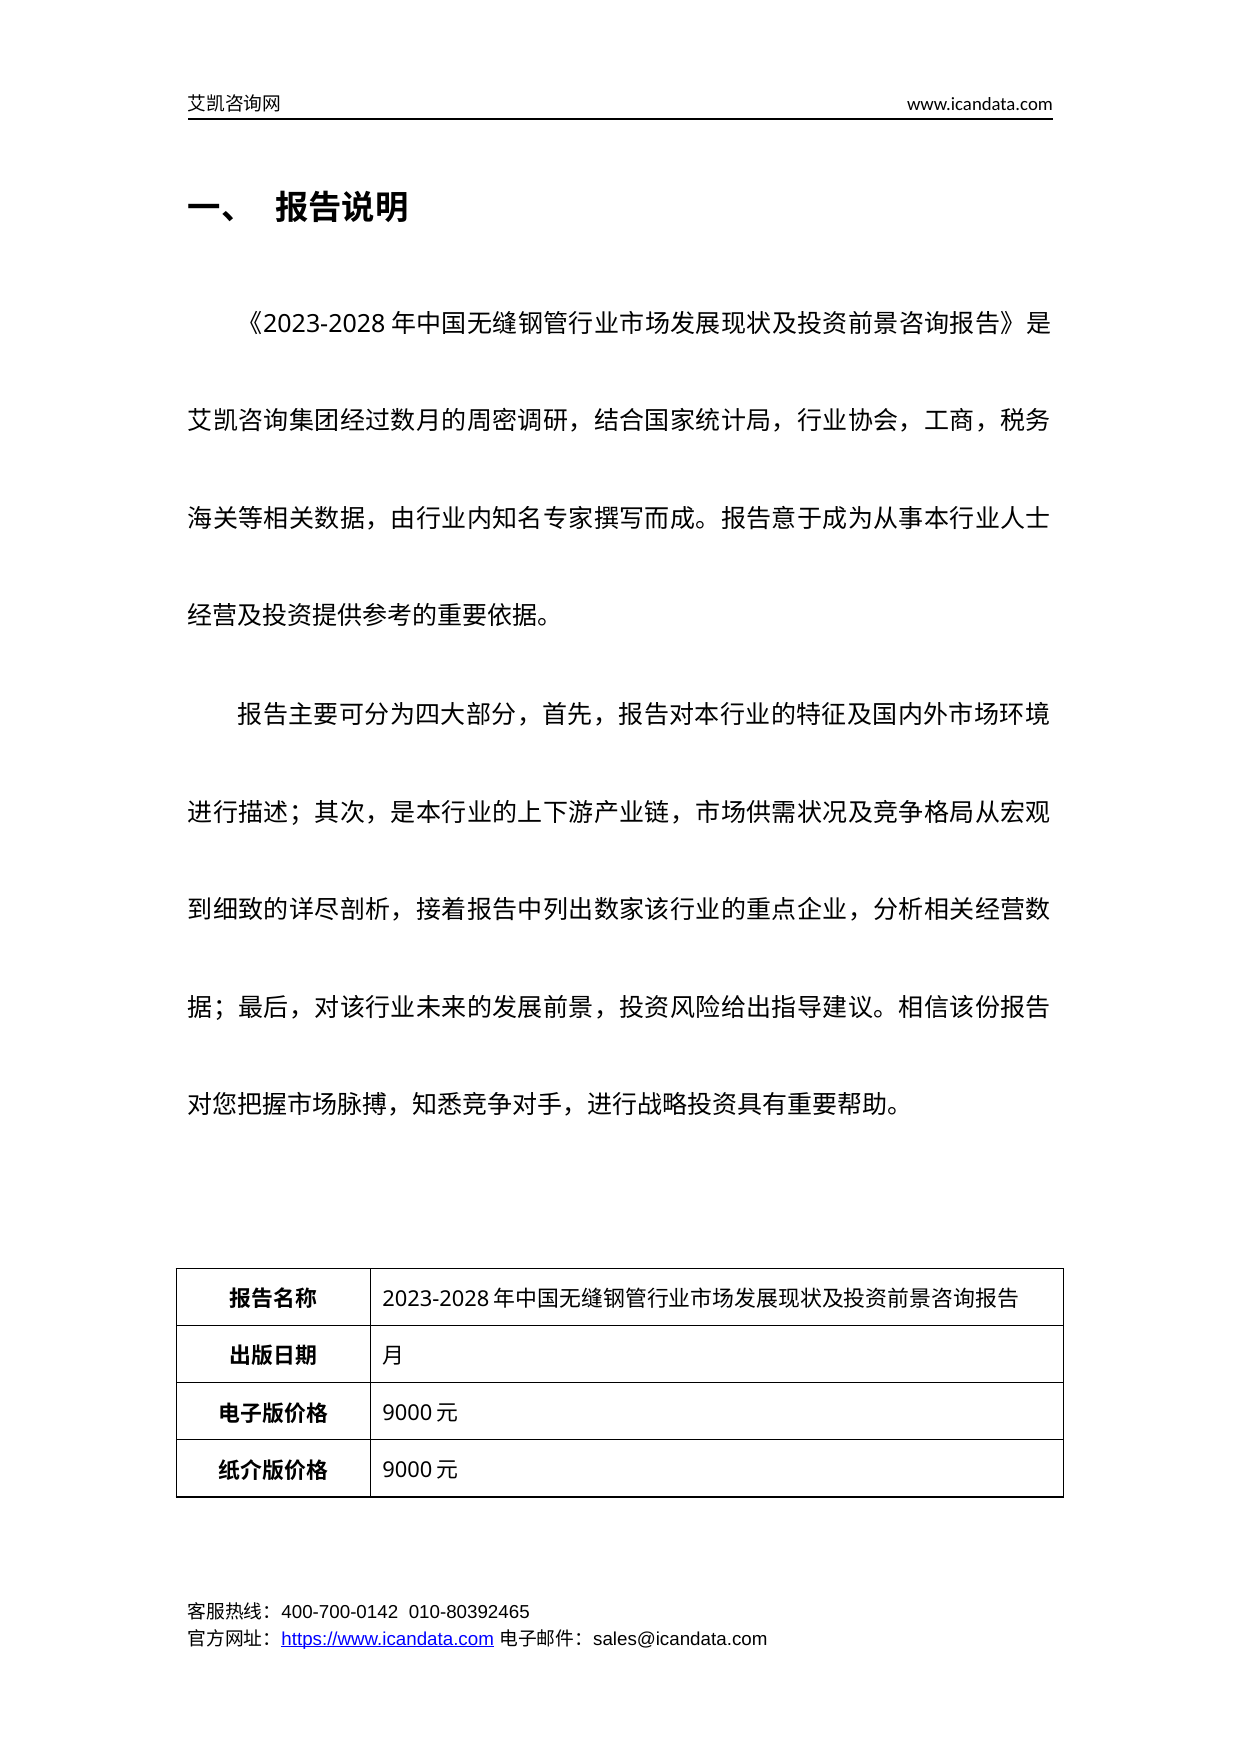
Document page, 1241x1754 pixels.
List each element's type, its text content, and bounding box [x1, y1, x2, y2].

table_cell 纸介版价格 [177, 1440, 370, 1496]
table_header 2023-2028年中国无缝钢管行业市场发展现状及投资前景咨询报告 [371, 1269, 1063, 1325]
table_cell 电子版价格 [177, 1383, 370, 1439]
table_cell 月 [371, 1326, 1063, 1382]
text 报告主要可分为四大部分，首先，报告对本行业的特征及国内外市场环境进行描述；其次，是本行业的上下游产业链，市场供需状况及竞争格局从宏观到细致的详尽剖析，接着报告中列出数家该行业的重点企业，分析相关经营数据；最后，对该行业未来的发展前景，投资风险给出指导建议。相信该份报告对您把握市场脉搏，知悉竞争对手，进行战略投资具有重要帮助。 [187, 681, 1053, 1136]
subtitle 报告说明 [187, 172, 1053, 237]
text 《2023-2028年中国无缝钢管行业市场发展现状及投资前景咨询报告》是艾凯咨询集团经过数月的周密调研，结合国家统计局，行业协会，工商，税务海关等相关数据，由行业内知名专家撰写而成。报告意于成为从事本行业人士经营及投资提供参考的重要依据。 [187, 289, 1053, 646]
table_cell 9000元 [371, 1440, 1063, 1496]
table_cell 出版日期 [177, 1326, 370, 1382]
table_cell 9000元 [371, 1383, 1063, 1439]
table_header 报告名称 [177, 1269, 370, 1325]
